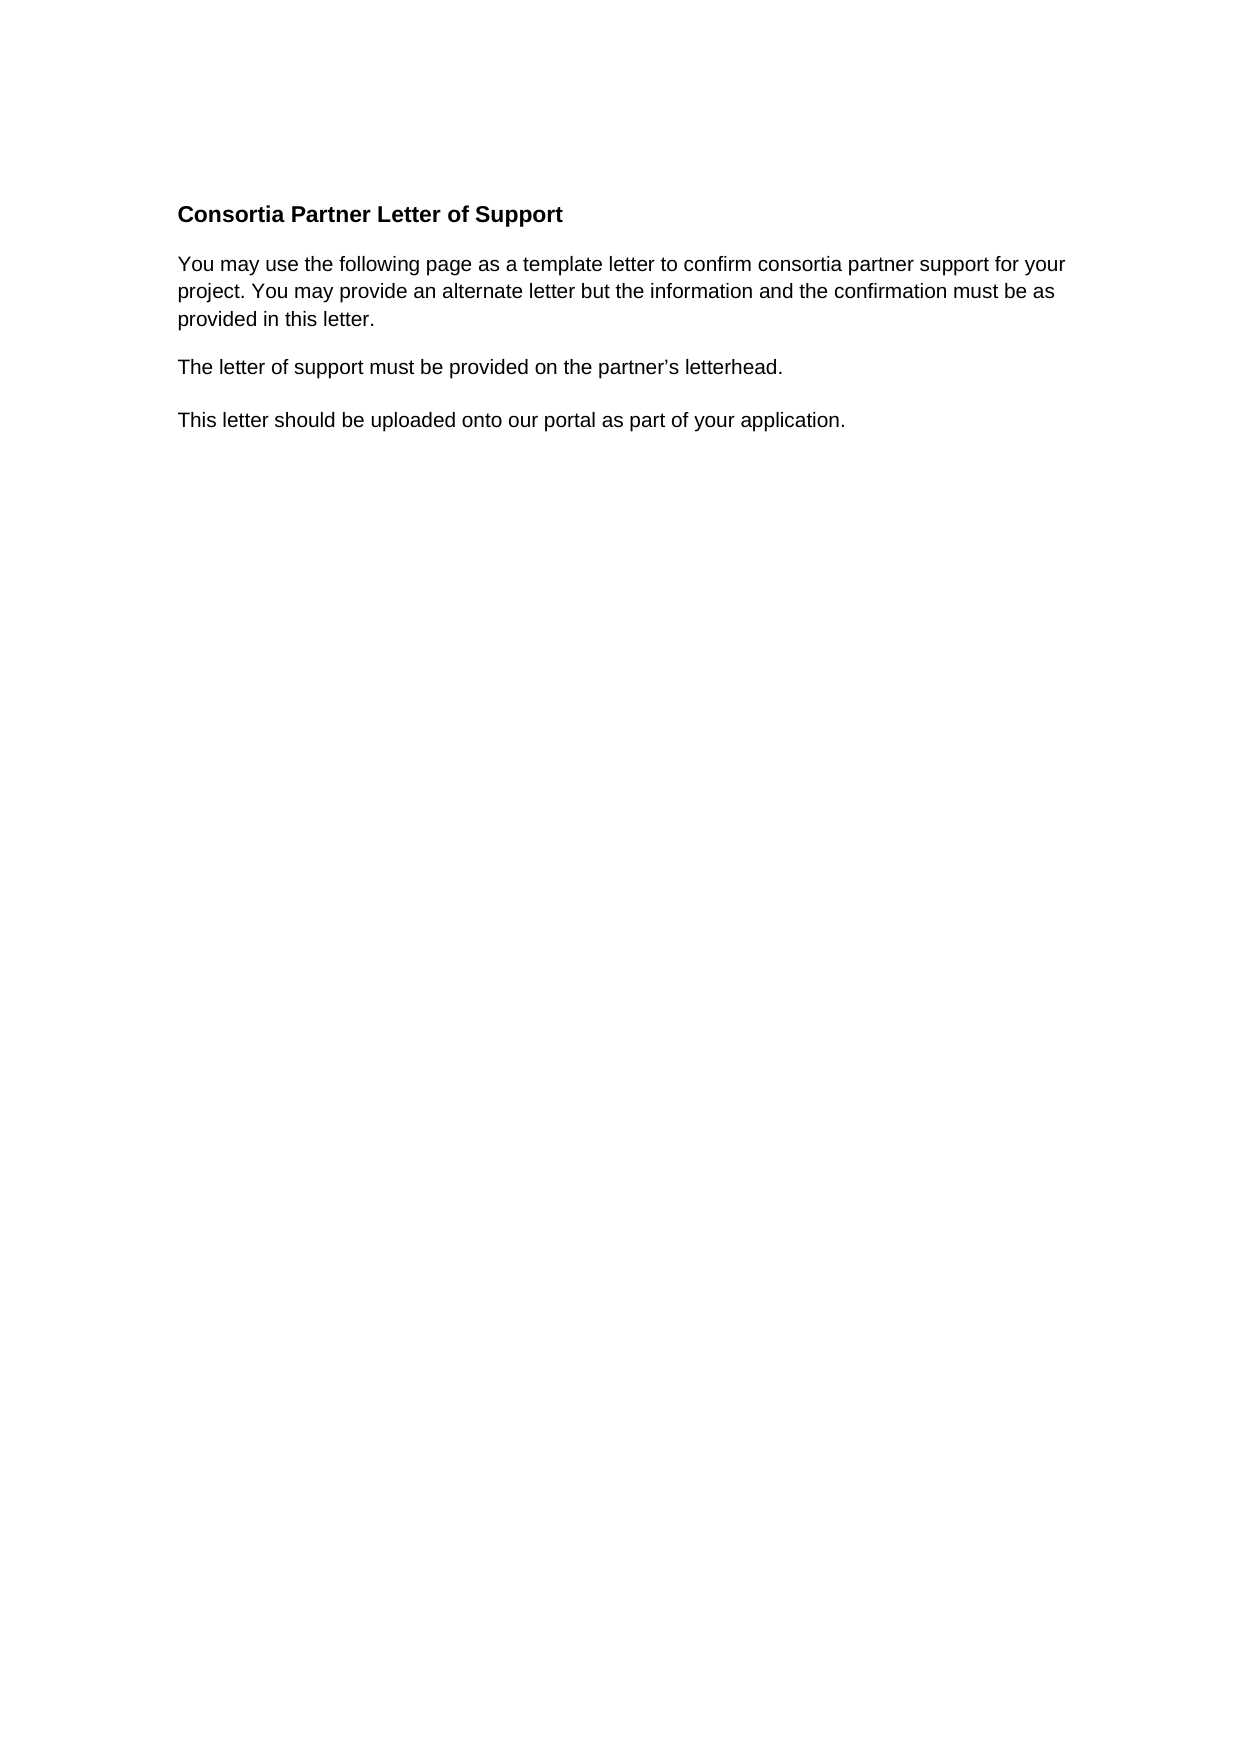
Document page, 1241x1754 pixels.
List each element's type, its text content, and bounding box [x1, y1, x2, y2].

text You may use the following page as a template letter to confirm consortia partner support for your project. You may provide an alternate letter but the information and the confirmation must be as provided in this letter. [177, 252, 1092, 331]
subtitle Consortia Partner Letter of Support [177, 198, 1092, 227]
text This letter should be uploaded onto our portal as part of your application. [177, 408, 1092, 432]
text The letter of support must be provided on the partner’s letterhead. [177, 355, 1092, 379]
